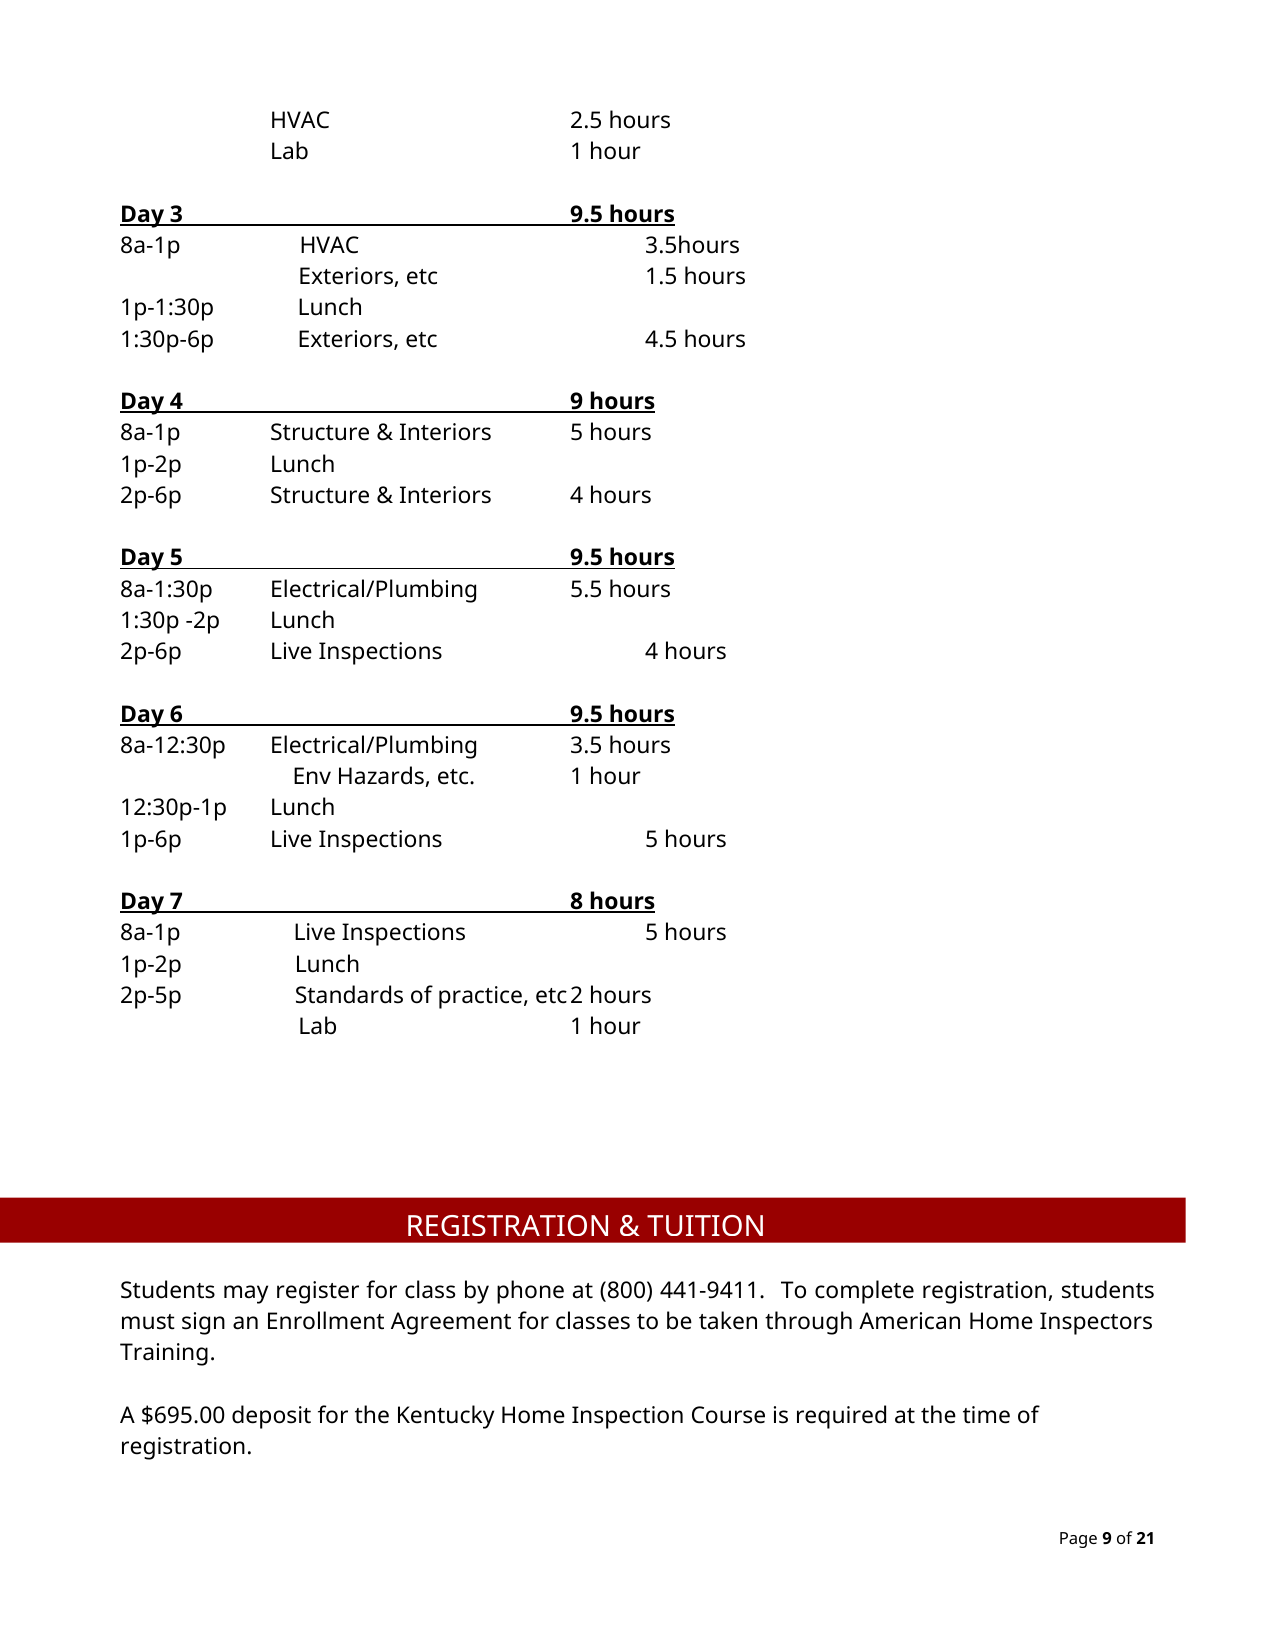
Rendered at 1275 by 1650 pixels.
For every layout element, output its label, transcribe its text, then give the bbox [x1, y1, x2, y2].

text 1:30p -2p Lunch [120, 604, 1155, 635]
text 1p-1:30p Lunch [120, 291, 1155, 322]
text Day 6 9.5 hours [120, 697, 1155, 729]
text 1:30p-6p Exteriors, etc 4.5 hours [120, 322, 1155, 354]
text A $695.00 deposit for the Kentucky Home Inspection Course is required at the time of registration. [120, 1399, 1155, 1461]
text 1p-2p Lunch [120, 447, 1155, 479]
text 2p-6p Live Inspections 4 hours [120, 635, 1155, 666]
text 12:30p-1p Lunch [120, 791, 1155, 822]
text 2p-5p Standards of practice, etc 2 hours [120, 979, 1155, 1010]
text Env Hazards, etc. 1 hour [120, 760, 1155, 791]
text Day 5 9.5 hours [120, 541, 1155, 572]
text Day 7 8 hours [120, 885, 1155, 916]
text Lab 1 hour [120, 1010, 1155, 1041]
text 8a-1p Structure & Interiors 5 hours [120, 416, 1155, 447]
text Day 3 9.5 hours [120, 197, 1155, 229]
text 8a-1p Live Inspections 5 hours [120, 916, 1155, 947]
text Lab 1 hour [270, 135, 1155, 166]
text 8a-1p HVAC 3.5hours [120, 229, 1155, 260]
text 1p-6p Live Inspections 5 hours [120, 822, 1155, 854]
text Exteriors, etc 1.5 hours [120, 260, 1155, 291]
text Students may register for class by phone at (800) 441-9411. To complete registration, students must sign an Enrollment Agreement for classes to be taken through American Home Inspectors Training. [120, 1274, 1155, 1368]
text 8a-1:30p Electrical/Plumbing 5.5 hours [120, 572, 1155, 604]
text Day 4 9 hours [120, 385, 1155, 416]
text 8a-12:30p Electrical/Plumbing 3.5 hours [120, 729, 1155, 760]
text 2p-6p Structure & Interiors 4 hours [120, 479, 1155, 510]
text HVAC 2.5 hours [270, 104, 1155, 135]
text 1p-2p Lunch [120, 947, 1155, 979]
